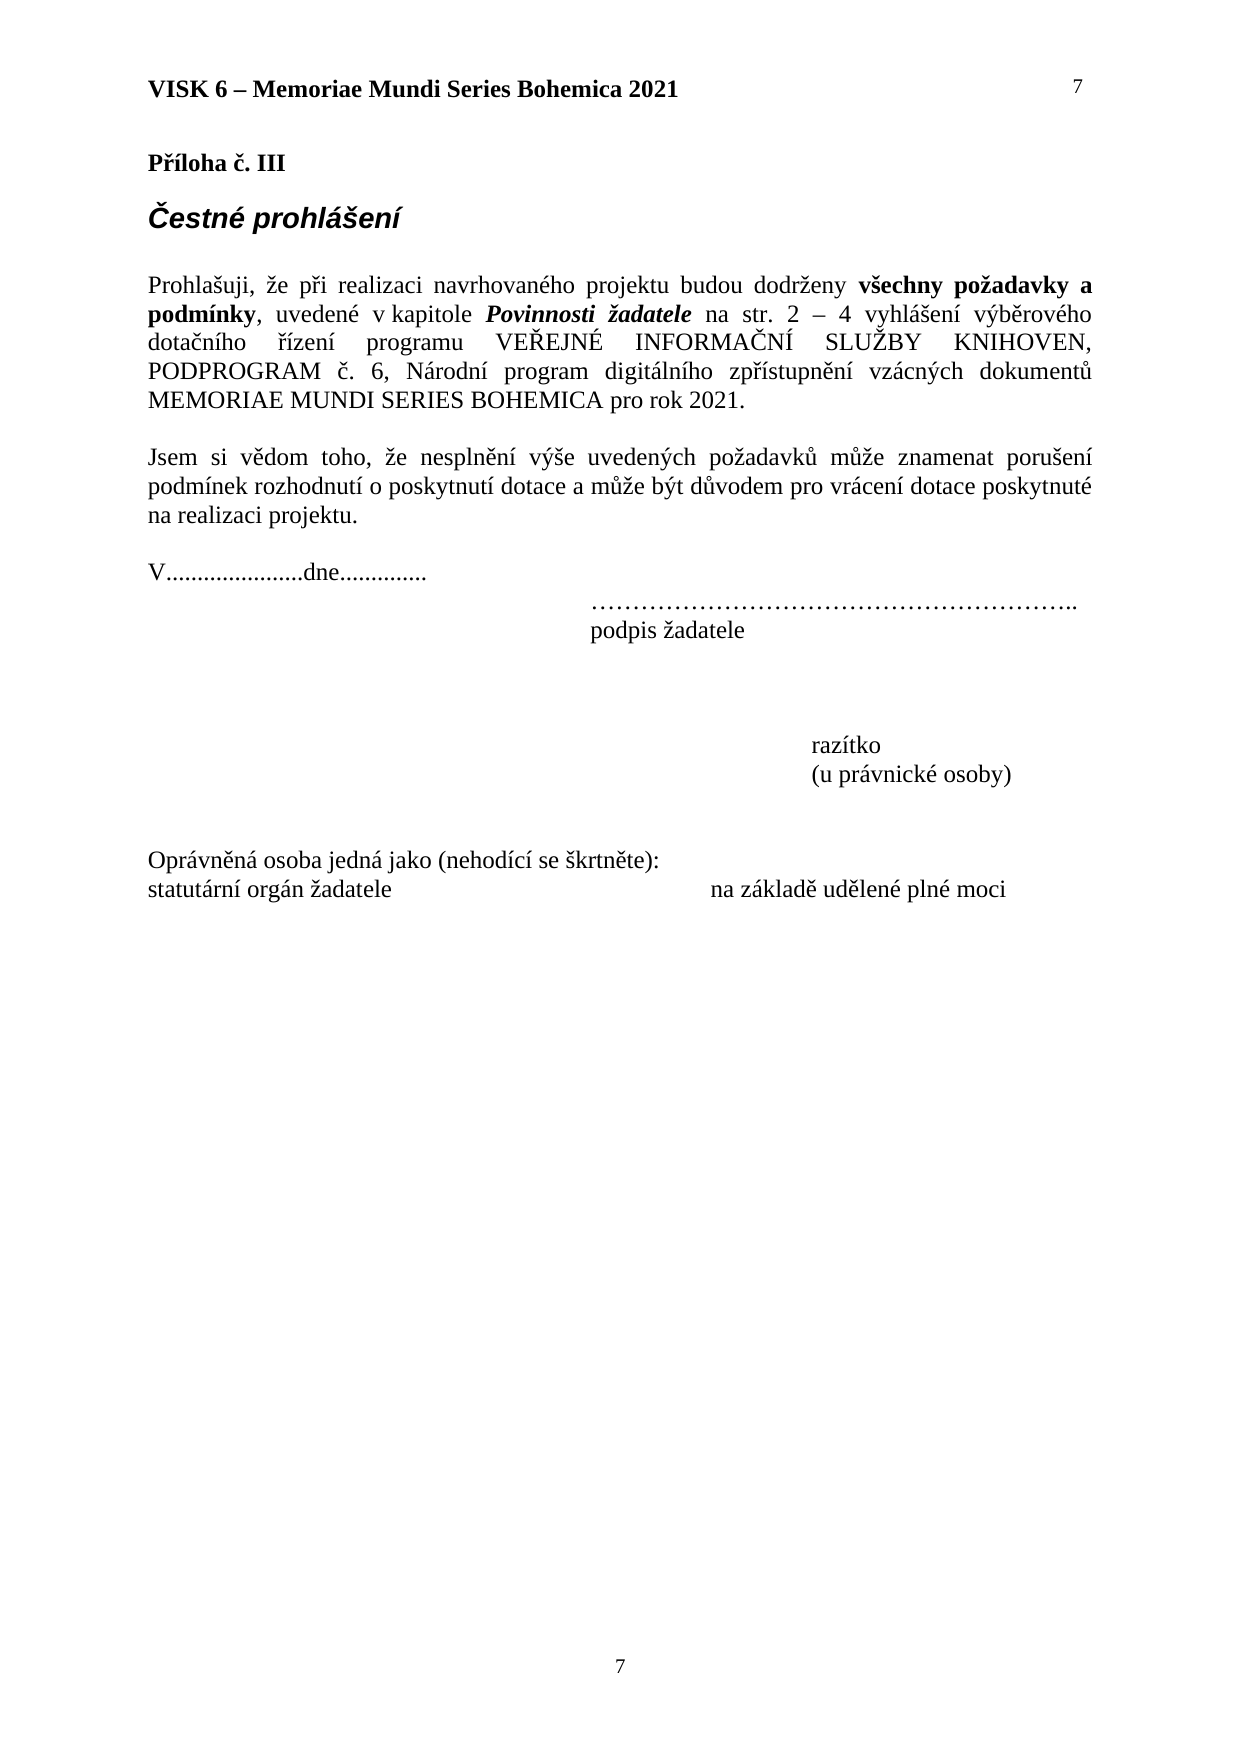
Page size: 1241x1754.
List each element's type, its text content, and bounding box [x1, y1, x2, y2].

text (u právnické osoby) [516, 759, 1093, 787]
text Příloha č. III [148, 148, 1093, 176]
text razítko [516, 730, 1093, 759]
text statutární orgán žadatele na základě udělené plné moci [148, 874, 1093, 902]
subtitle Čestné prohlášení [148, 201, 1093, 235]
text Prohlašuji, že při realizaci navrhovaného projektu budou dodrženy všechny požadavky a podmínky, uvedené v kapitole Povinnosti žadatele na str. 2 – 4 vyhlášení výběrového dotačního řízení programu VEŘEJNÉ INFORMAČNÍ SLUŽBY KNIHOVEN, PODPROGRAM č. 6, Národní program digitálního zpřístupnění vzácných dokumentů MEMORIAE MUNDI SERIES BOHEMICA pro rok 2021. [148, 270, 1093, 414]
text Oprávněná osoba jedná jako (nehodící se škrtněte): [148, 845, 1093, 874]
text V......................dne.............. [148, 557, 1093, 586]
text Jsem si vědom toho, že nesplnění výše uvedených požadavků může znamenat porušení podmínek rozhodnutí o poskytnutí dotace a může být důvodem pro vrácení dotace poskytnuté na realizaci projektu. [148, 442, 1093, 529]
text ………………………………………………….. [516, 586, 1093, 615]
text podpis žadatele [516, 615, 1093, 644]
